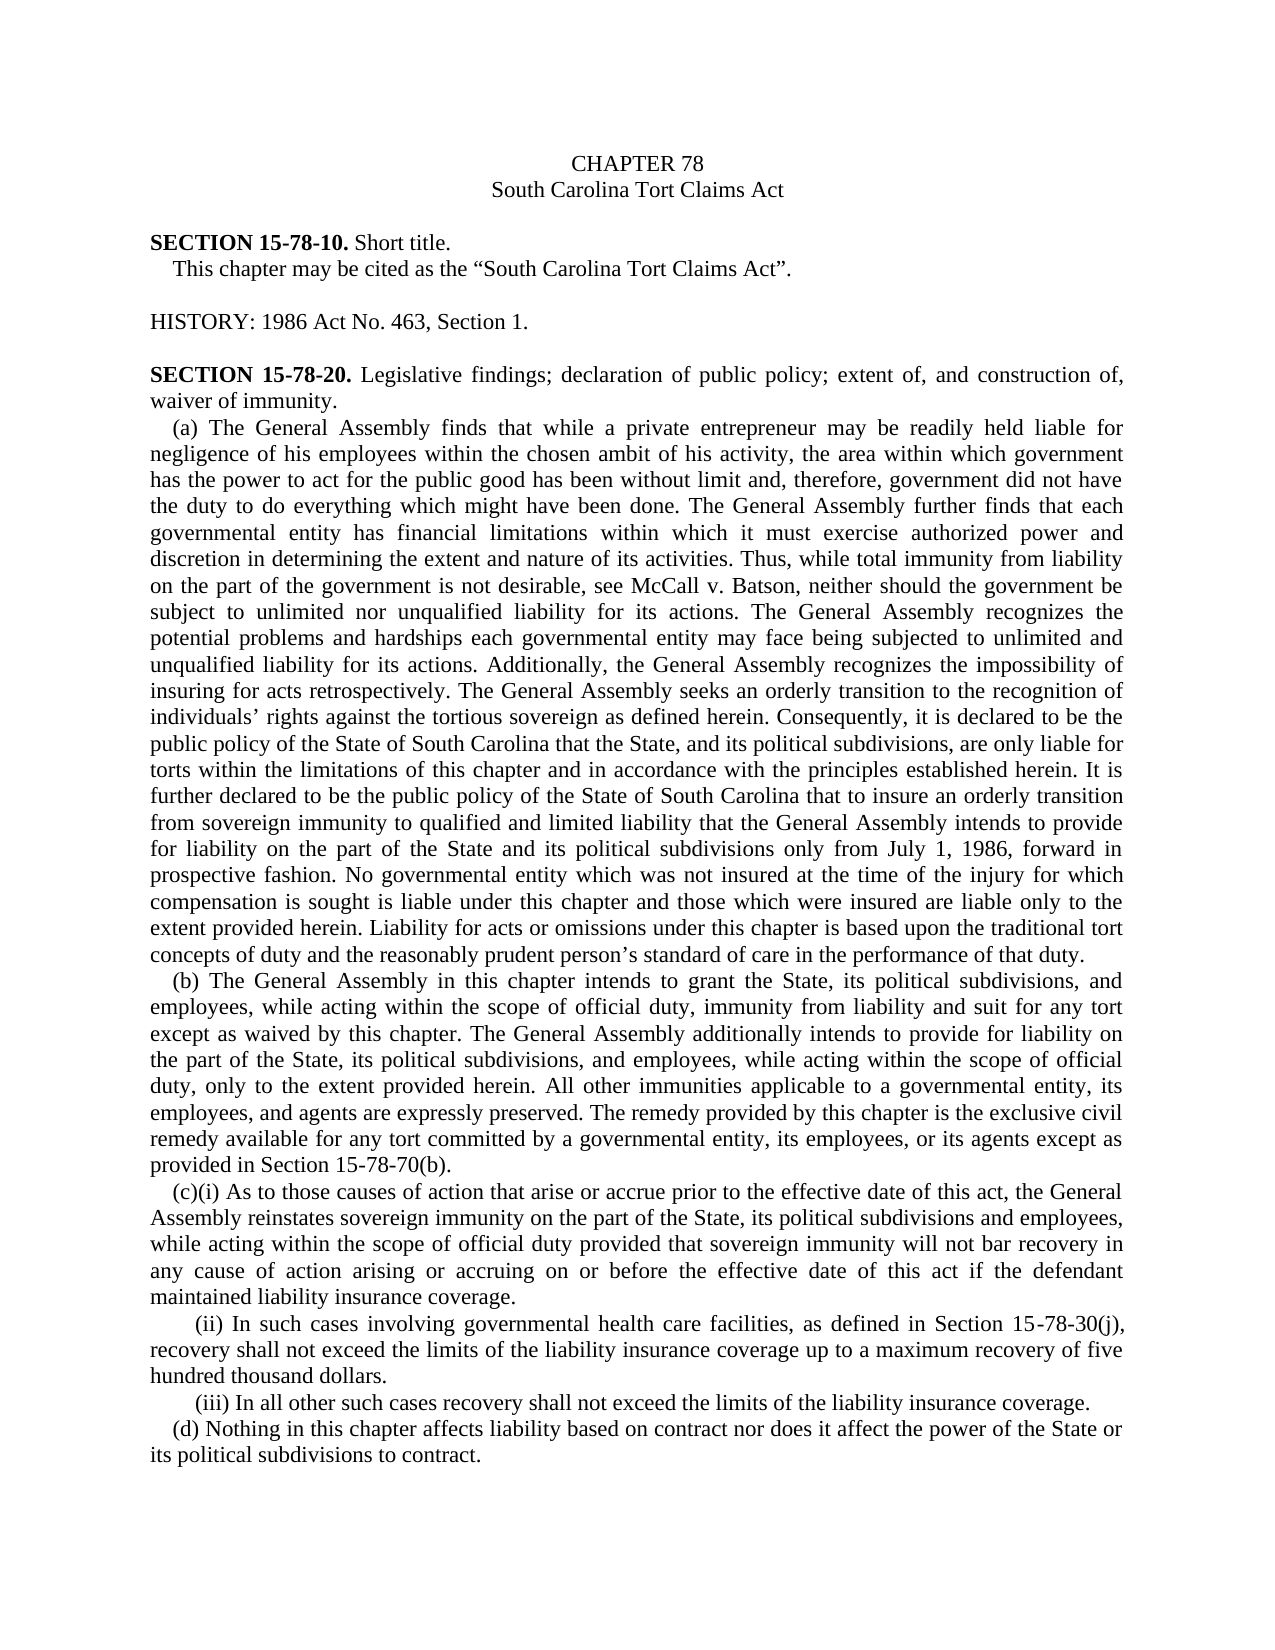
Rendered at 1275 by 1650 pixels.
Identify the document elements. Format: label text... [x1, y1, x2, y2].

text South Carolina Tort Claims Act [150, 176, 1125, 203]
text (c)(i) As to those causes of action that arise or accrue prior to the effective date of this act, the General Assembly reinstates sovereign immunity on the part of the State, its political subdivisions and employees, while acting within the scope of official duty provided that sovereign immunity will not bar recovery in any cause of action arising or accruing on or before the effective date of this act if the defendant maintained liability insurance coverage. [150, 1178, 1125, 1309]
text SECTION 15-78-20. Legislative findings; declaration of public policy; extent of, and construction of, waiver of immunity. [150, 361, 1125, 413]
text SECTION 15-78-10. Short title. [150, 229, 1125, 255]
text CHAPTER 78 [150, 150, 1125, 176]
text (ii) In such cases involving governmental health care facilities, as defined in Section 15-78-30(j), recovery shall not exceed the limits of the liability insurance coverage up to a maximum recovery of five hundred thousand dollars. [150, 1309, 1125, 1389]
text HISTORY: 1986 Act No. 463, Section 1. [150, 308, 1125, 334]
text This chapter may be cited as the “South Carolina Tort Claims Act”. [150, 255, 1125, 282]
text (a) The General Assembly finds that while a private entrepreneur may be readily held liable for negligence of his employees within the chosen ambit of his activity, the area within which government has the power to act for the public good has been without limit and, therefore, government did not have the duty to do everything which might have been done. The General Assembly further finds that each governmental entity has financial limitations within which it must exercise authorized power and discretion in determining the extent and nature of its activities. Thus, while total immunity from liability on the part of the government is not desirable, see McCall v. Batson, neither should the government be subject to unlimited nor unqualified liability for its actions. The General Assembly recognizes the potential problems and hardships each governmental entity may face being subjected to unlimited and unqualified liability for its actions. Additionally, the General Assembly recognizes the impossibility of insuring for acts retrospectively. The General Assembly seeks an orderly transition to the recognition of individuals’ rights against the tortious sovereign as defined herein. Consequently, it is declared to be the public policy of the State of South Carolina that the State, and its political subdivisions, are only liable for torts within the limitations of this chapter and in accordance with the principles established herein. It is further declared to be the public policy of the State of South Carolina that to insure an orderly transition from sovereign immunity to qualified and limited liability that the General Assembly intends to provide for liability on the part of the State and its political subdivisions only from July 1, 1986, forward in prospective fashion. No governmental entity which was not insured at the time of the injury for which compensation is sought is liable under this chapter and those which were insured are liable only to the extent provided herein. Liability for acts or omissions under this chapter is based upon the traditional tort concepts of duty and the reasonably prudent person’s standard of care in the performance of that duty. [150, 413, 1125, 967]
text (d) Nothing in this chapter affects liability based on contract nor does it affect the power of the State or its political subdivisions to contract. [150, 1415, 1125, 1468]
text (iii) In all other such cases recovery shall not exceed the limits of the liability insurance coverage. [150, 1389, 1125, 1415]
text (b) The General Assembly in this chapter intends to grant the State, its political subdivisions, and employees, while acting within the scope of official duty, immunity from liability and suit for any tort except as waived by this chapter. The General Assembly additionally intends to provide for liability on the part of the State, its political subdivisions, and employees, while acting within the scope of official duty, only to the extent provided herein. All other immunities applicable to a governmental entity, its employees, and agents are expressly preserved. The remedy provided by this chapter is the exclusive civil remedy available for any tort committed by a governmental entity, its employees, or its agents except as provided in Section 15-78-70(b). [150, 967, 1125, 1178]
